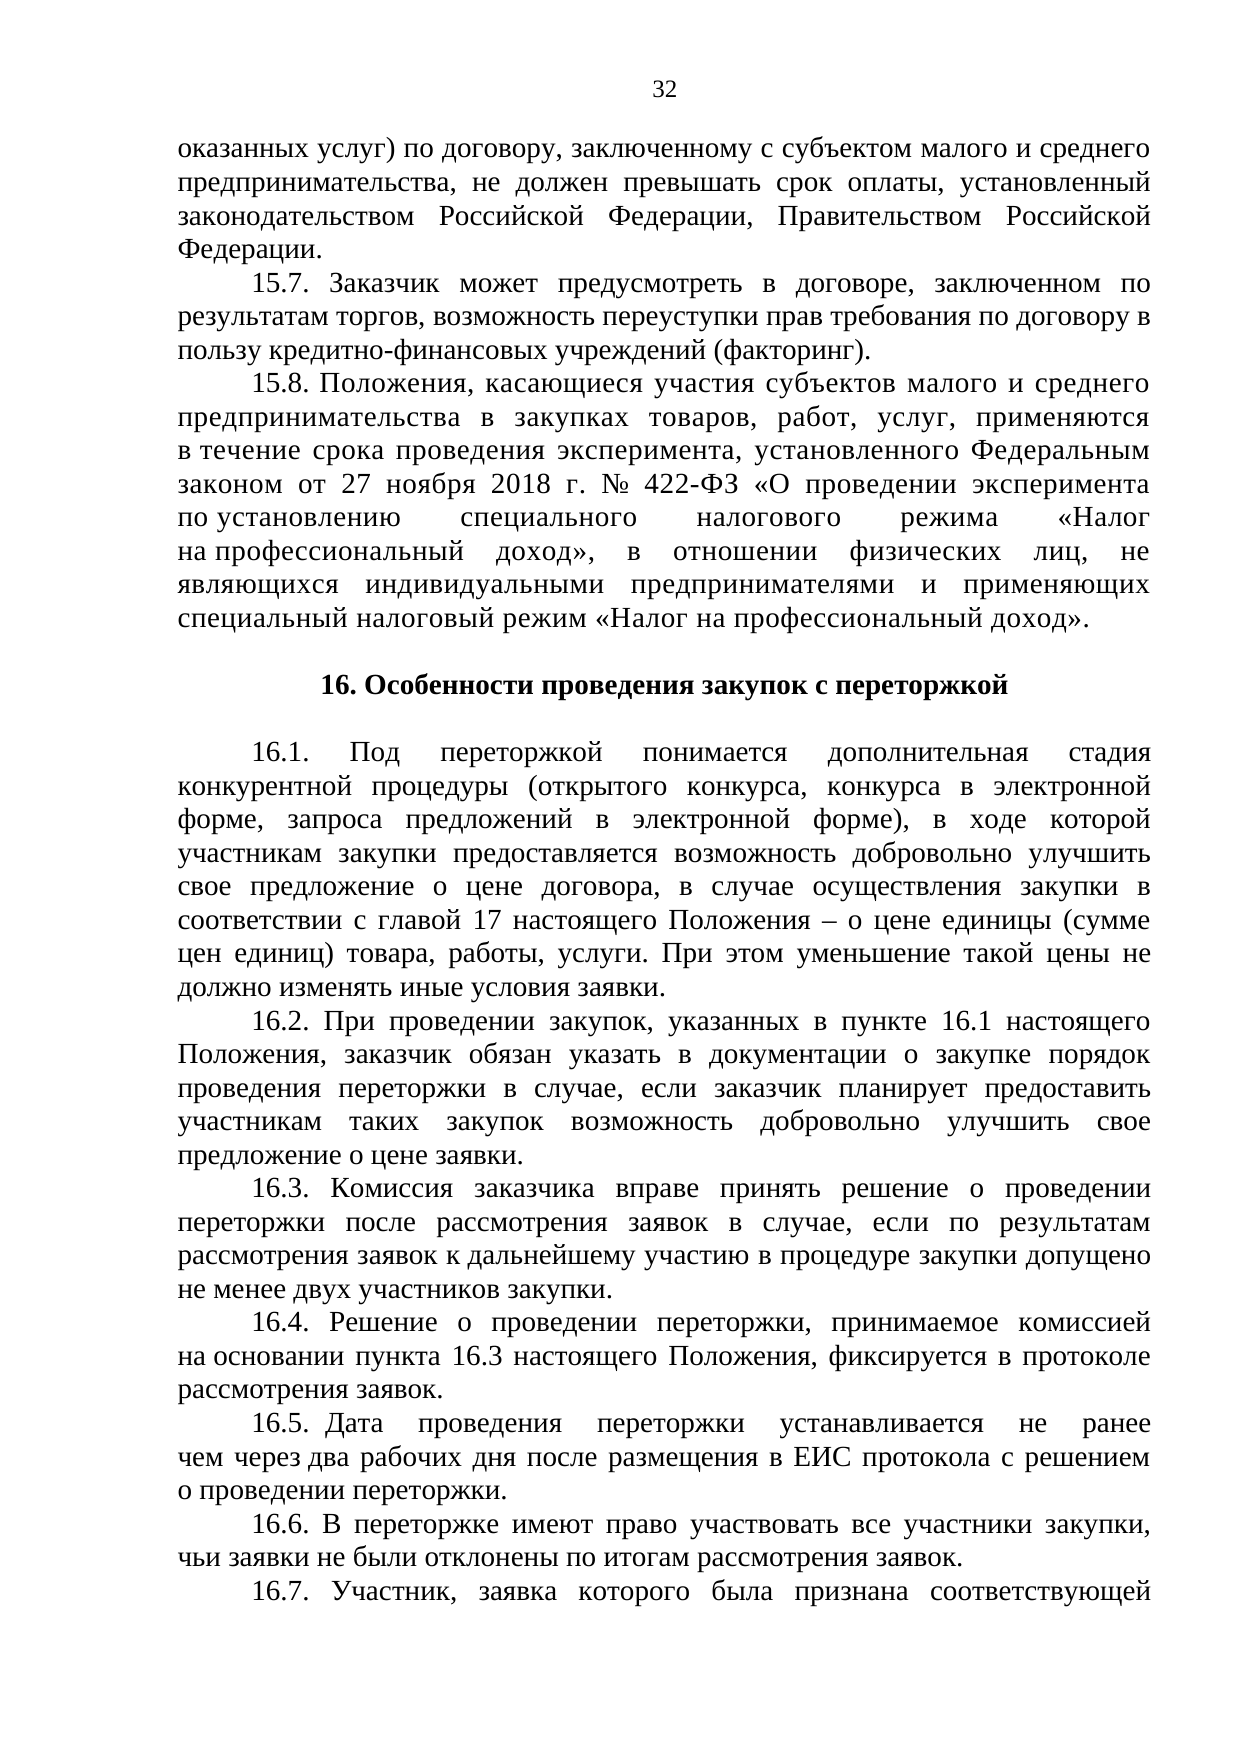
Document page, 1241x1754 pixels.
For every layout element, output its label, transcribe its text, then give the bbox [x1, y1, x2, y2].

text 15.7. Заказчик может предусмотреть в договоре, заключенном по результатам торгов, возможность переуступки прав требования по договору в пользу кредитно-финансовых учреждений (факторинг). [177, 265, 1152, 365]
text 15.8. Положения, касающиеся участия субъектов малого и среднего предпринимательства в закупках товаров, работ, услуг, применяются в течение срока проведения эксперимента, установленного Федеральным законом от 27 ноября 2018 г. № 422-ФЗ «О проведении эксперимента по установлению специального налогового режима «Налог на профессиональный доход», в отношении физических лиц, не являющихся индивидуальными предпринимателями и применяющих специальный налоговый режим «Налог на профессиональный доход». [177, 365, 1152, 634]
text 16.4. Решение о проведении переторжки, принимаемое комиссией на основании пункта 16.3 настоящего Положения, фиксируется в протоколе рассмотрения заявок. [177, 1304, 1152, 1405]
subtitle 16. Особенности проведения закупок с переторжкой [177, 667, 1152, 701]
text 16.5. Дата проведения переторжки устанавливается не ранее чем через два рабочих дня после размещения в ЕИС протокола с решением о проведении переторжки. [177, 1405, 1152, 1506]
text 16.3. Комиссия заказчика вправе принять решение о проведении переторжки после рассмотрения заявок в случае, если по результатам рассмотрения заявок к дальнейшему участию в процедуре закупки допущено не менее двух участников закупки. [177, 1170, 1152, 1304]
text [177, 1573, 1152, 1606]
text 16.2. При проведении закупок, указанных в пункте 16.1 настоящего Положения, заказчик обязан указать в документации о закупке порядок проведения переторжки в случае, если заказчик планирует предоставить участникам таких закупок возможность добровольно улучшить свое предложение о цене заявки. [177, 1003, 1152, 1170]
text 16.6. В переторжке имеют право участвовать все участники закупки, чьи заявки не были отклонены по итогам рассмотрения заявок. [177, 1506, 1152, 1573]
text 16.1. Под переторжкой понимается дополнительная стадия конкурентной процедуры (открытого конкурса, конкурса в электронной форме, запроса предложений в электронной форме), в ходе которой участникам закупки предоставляется возможность добровольно улучшить свое предложение о цене договора, в случае осуществления закупки в соответствии с главой 17 настоящего Положения – о цене единицы (сумме цен единиц) товара, работы, услуги. При этом уменьшение такой цены не должно изменять иные условия заявки. [177, 734, 1152, 1003]
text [177, 131, 1152, 265]
